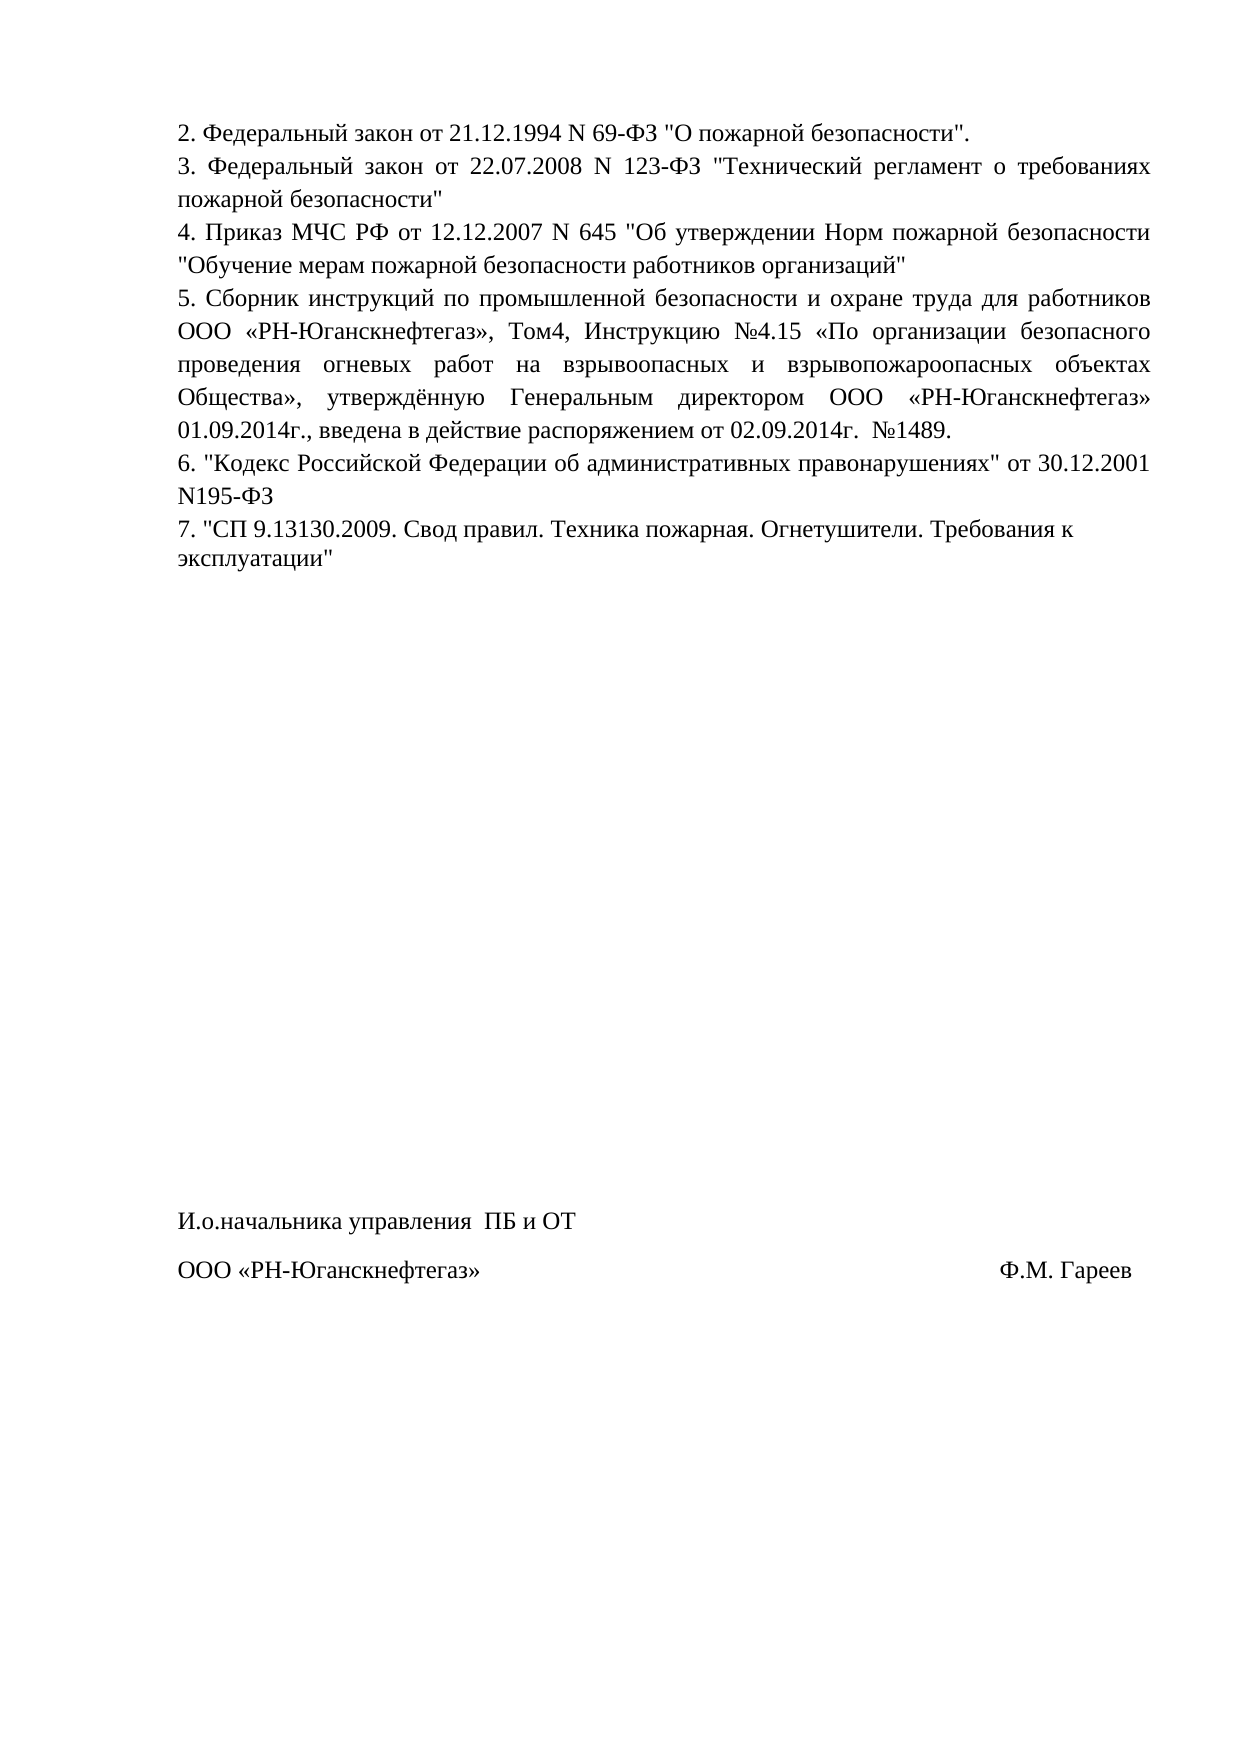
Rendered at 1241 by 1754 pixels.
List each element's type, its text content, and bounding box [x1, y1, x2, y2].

text 3. Федеральный закон от 22.07.2008 N 123-ФЗ "Технический регламент о требованиях пожарной безопасности" [177, 151, 1152, 213]
text 7. "СП 9.13130.2009. Свод правил. Техника пожарная. Огнетушители. Требования к эксплуатации" [177, 514, 1152, 600]
text 5. Сборник инструкций по промышленной безопасности и охране труда для работников ООО «РН-Юганскнефтегаз», Том4, Инструкцию №4.15 «По организации безопасного проведения огневых работ на взрывоопасных и взрывопожароопасных объектах Общества», утверждённую Генеральным директором ООО «РН-Юганскнефтегаз» 01.09.2014г., введена в действие распоряжением от 02.09.2014г. №1489. [177, 283, 1152, 444]
text 4. Приказ МЧС РФ от 12.12.2007 N 645 "Об утверждении Норм пожарной безопасности "Обучение мерам пожарной безопасности работников организаций" [177, 217, 1152, 279]
text 6. "Кодекс Российской Федерации об административных правонарушениях" от 30.12.2001 N195-ФЗ [177, 448, 1152, 510]
text И.о.начальника управления ПБ и ОТ [177, 1206, 1152, 1235]
text ООО «РН-Юганскнефтегаз» Ф.М. Гареев [177, 1256, 1152, 1284]
text 2. Федеральный закон от 21.12.1994 N 69-ФЗ "О пожарной безопасности". [177, 118, 1152, 147]
